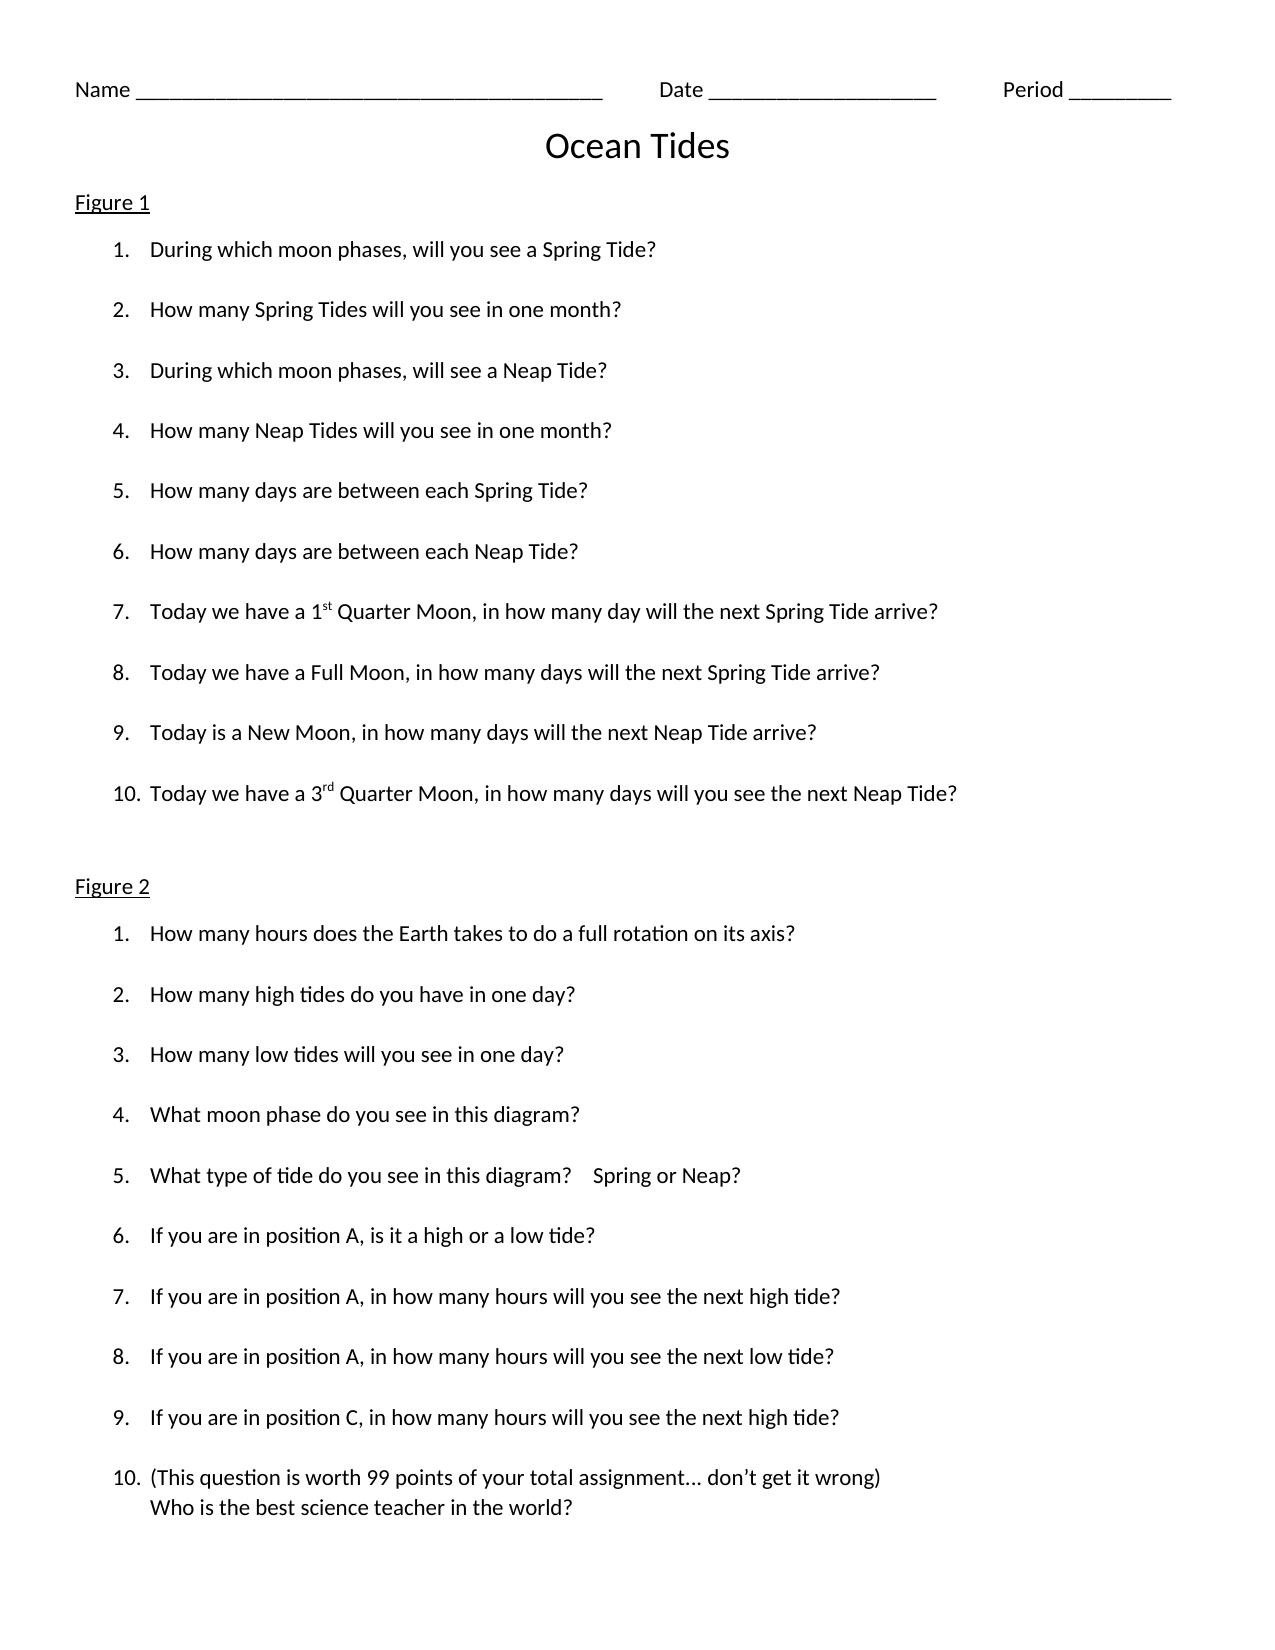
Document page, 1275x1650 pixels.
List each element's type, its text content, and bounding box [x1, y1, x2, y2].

list What type of tide do you see in this diagram? Spring or Neap? [112, 1161, 1200, 1189]
list If you are in position A, is it a high or a low tide? [112, 1221, 1200, 1249]
list During which moon phases, will see a Neap Tide? [112, 356, 1200, 384]
list How many Neap Tides will you see in one month? [112, 416, 1200, 444]
list How many low tides will you see in one day? [112, 1040, 1200, 1068]
list Today we have a 1st Quarter Moon, in how many day will the next Spring Tide arrive? [112, 597, 1200, 625]
list Today is a New Moon, in how many days will the next Neap Tide arrive? [112, 718, 1200, 746]
text Figure 2 [75, 872, 1200, 900]
list How many hours does the Earth takes to do a full rotation on its axis? [112, 919, 1200, 947]
list (This question is worth 99 points of your total assignment... don’t get it wrong) Who is the best science teacher in the world? [112, 1463, 1200, 1521]
list How many high tides do you have in one day? [112, 980, 1200, 1008]
text Figure 1 [75, 188, 1200, 216]
list If you are in position C, in how many hours will you see the next high tide? [112, 1403, 1200, 1431]
list What moon phase do you see in this diagram? [112, 1101, 1200, 1128]
text Name _________________________________________ Date ____________________ Period _________ [75, 75, 1200, 103]
list How many days are between each Spring Tide? [112, 477, 1200, 504]
list During which moon phases, will you see a Spring Tide? [112, 235, 1200, 263]
list How many days are between each Neap Tide? [112, 537, 1200, 565]
list Today we have a 3rd Quarter Moon, in how many days will you see the next Neap Tide? [112, 779, 1200, 807]
list How many Spring Tides will you see in one month? [112, 295, 1200, 323]
list If you are in position A, in how many hours will you see the next high tide? [112, 1282, 1200, 1310]
text Ocean Tides [75, 122, 1200, 168]
list If you are in position A, in how many hours will you see the next low tide? [112, 1342, 1200, 1370]
list Today we have a Full Moon, in how many days will the next Spring Tide arrive? [112, 658, 1200, 686]
